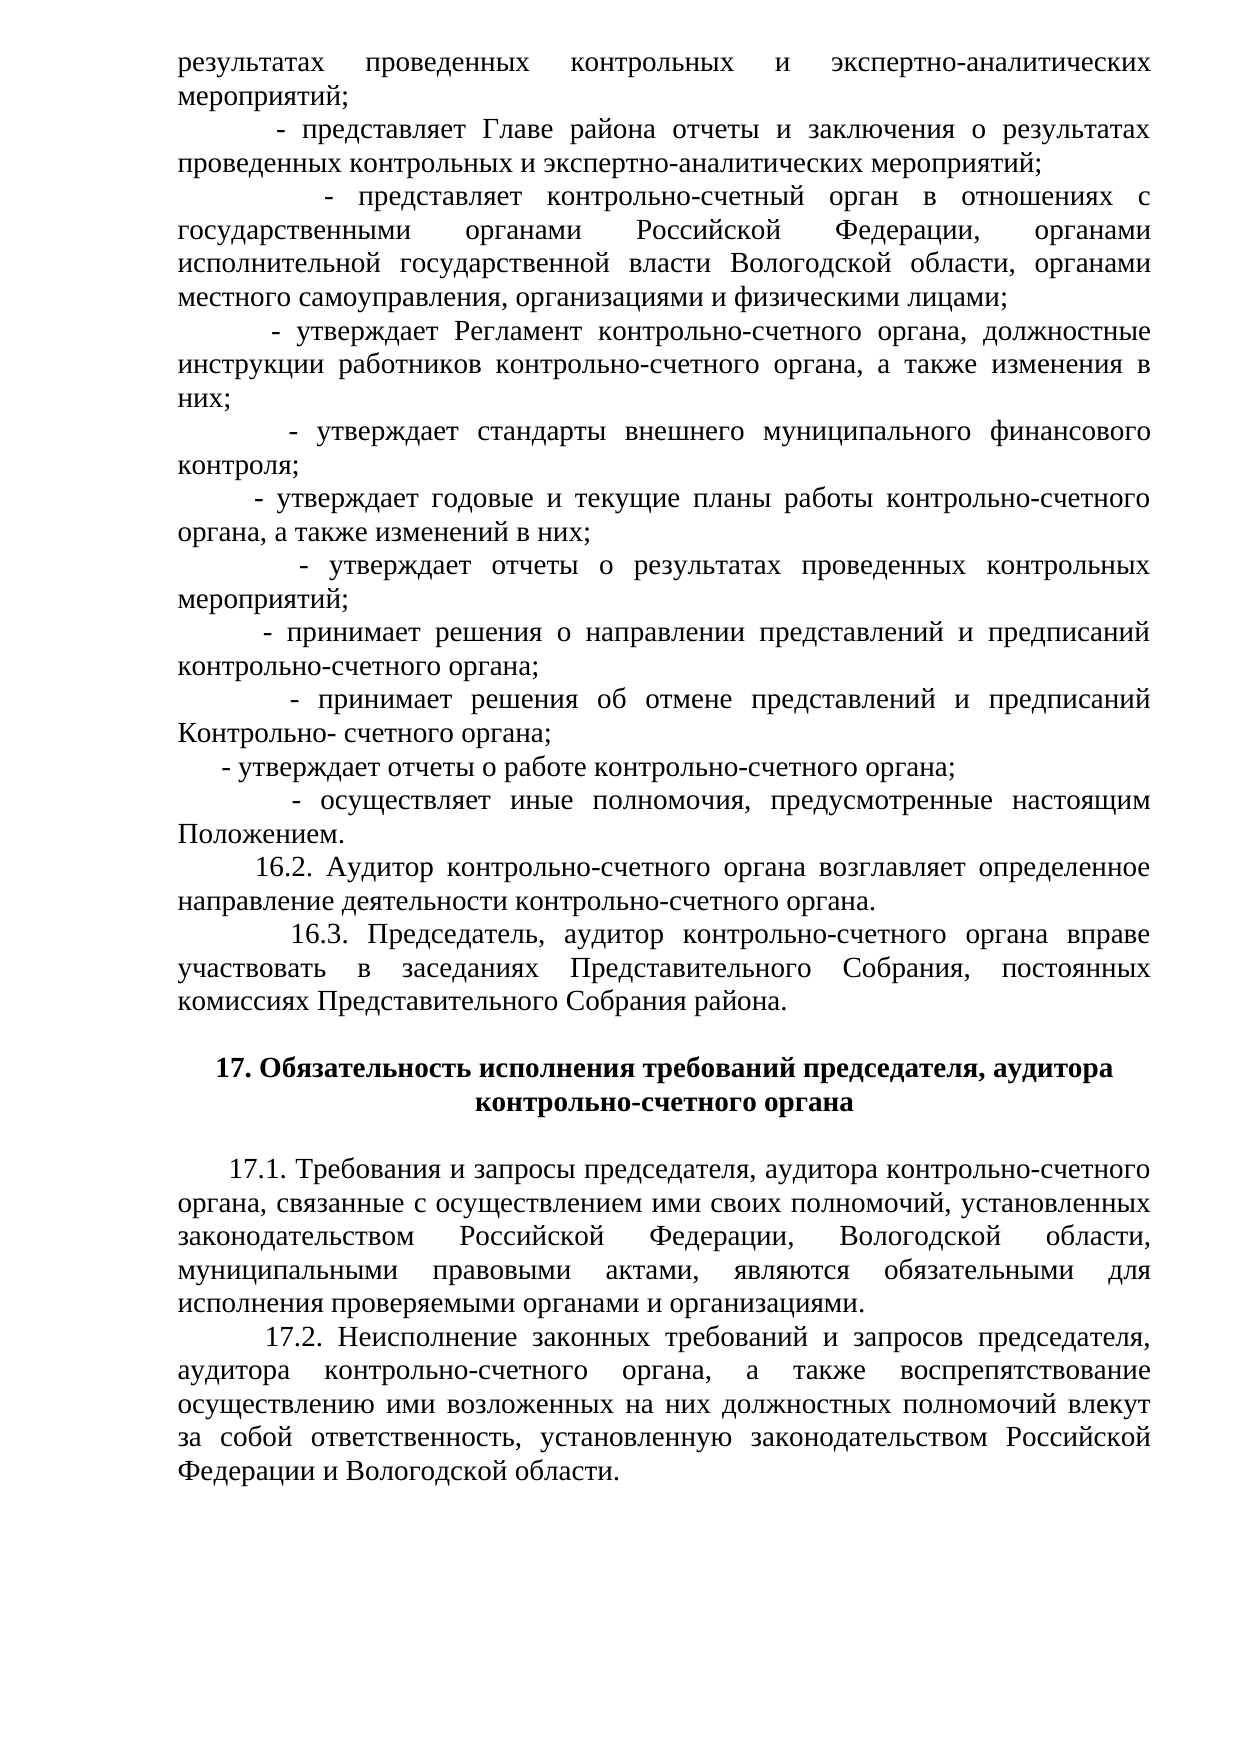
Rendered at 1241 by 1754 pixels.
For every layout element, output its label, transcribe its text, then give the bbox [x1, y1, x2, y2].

text 17. Обязательность исполнения требований председателя, аудитора контрольно-счетного органа [177, 1051, 1152, 1118]
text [177, 44, 1152, 111]
text 17.2. Неисполнение законных требований и запросов председателя, аудитора контрольно-счетного органа, а также воспрепятствование осуществлению ими возложенных на них должностных полномочий влекут за собой ответственность, установленную законодательством Российской Федерации и Вологодской области. [177, 1319, 1152, 1487]
text - утверждает отчеты о работе контрольно-счетного органа; [177, 749, 1152, 782]
text - утверждает стандарты внешнего муниципального финансового контроля; [177, 413, 1152, 480]
text - принимает решения о направлении представлений и предписаний контрольно-счетного органа; [177, 614, 1152, 682]
text - утверждает отчеты о результатах проведенных контрольных мероприятий; [177, 547, 1152, 614]
text 16.2. Аудитор контрольно-счетного органа возглавляет определенное направление деятельности контрольно-счетного органа. [177, 849, 1152, 916]
text 17.1. Требования и запросы председателя, аудитора контрольно-счетного органа, связанные с осуществлением ими своих полномочий, установленных законодательством Российской Федерации, Вологодской области, муниципальными правовыми актами, являются обязательными для исполнения проверяемыми органами и организациями. [177, 1151, 1152, 1319]
text 16.3. Председатель, аудитор контрольно-счетного органа вправе участвовать в заседаниях Представительного Собрания, постоянных комиссиях Представительного Собрания района. [177, 916, 1152, 1017]
text - представляет контрольно-счетный орган в отношениях с государственными органами Российской Федерации, органами исполнительной государственной власти Вологодской области, органами местного самоуправления, организациями и физическими лицами; [177, 178, 1152, 313]
text - принимает решения об отмене представлений и предписаний Контрольно- счетного органа; [177, 682, 1152, 749]
text - представляет Главе района отчеты и заключения о результатах проведенных контрольных и экспертно-аналитических мероприятий; [177, 111, 1152, 178]
text - осуществляет иные полномочия, предусмотренные настоящим Положением. [177, 782, 1152, 849]
text - утверждает годовые и текущие планы работы контрольно-счетного органа, а также изменений в них; [177, 480, 1152, 547]
text - утверждает Регламент контрольно-счетного органа, должностные инструкции работников контрольно-счетного органа, а также изменения в них; [177, 313, 1152, 413]
